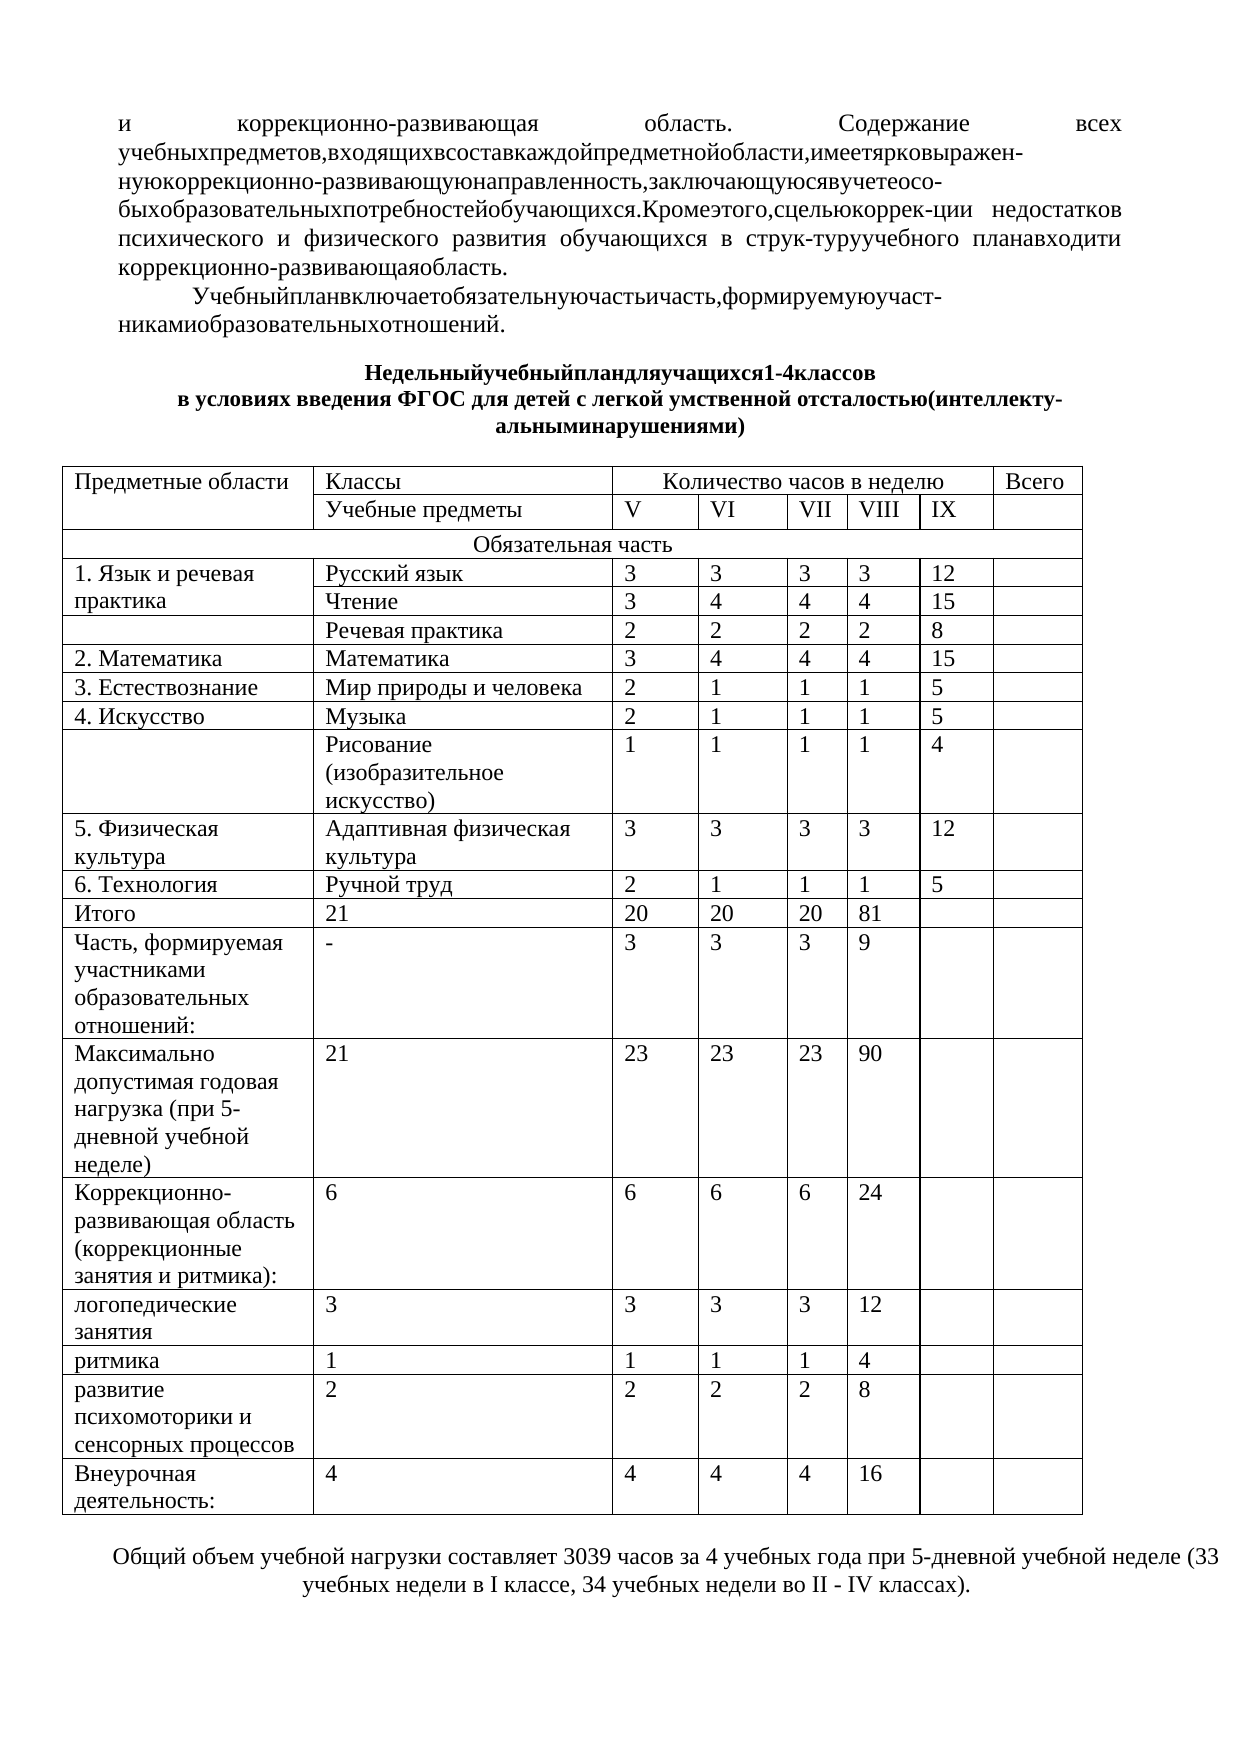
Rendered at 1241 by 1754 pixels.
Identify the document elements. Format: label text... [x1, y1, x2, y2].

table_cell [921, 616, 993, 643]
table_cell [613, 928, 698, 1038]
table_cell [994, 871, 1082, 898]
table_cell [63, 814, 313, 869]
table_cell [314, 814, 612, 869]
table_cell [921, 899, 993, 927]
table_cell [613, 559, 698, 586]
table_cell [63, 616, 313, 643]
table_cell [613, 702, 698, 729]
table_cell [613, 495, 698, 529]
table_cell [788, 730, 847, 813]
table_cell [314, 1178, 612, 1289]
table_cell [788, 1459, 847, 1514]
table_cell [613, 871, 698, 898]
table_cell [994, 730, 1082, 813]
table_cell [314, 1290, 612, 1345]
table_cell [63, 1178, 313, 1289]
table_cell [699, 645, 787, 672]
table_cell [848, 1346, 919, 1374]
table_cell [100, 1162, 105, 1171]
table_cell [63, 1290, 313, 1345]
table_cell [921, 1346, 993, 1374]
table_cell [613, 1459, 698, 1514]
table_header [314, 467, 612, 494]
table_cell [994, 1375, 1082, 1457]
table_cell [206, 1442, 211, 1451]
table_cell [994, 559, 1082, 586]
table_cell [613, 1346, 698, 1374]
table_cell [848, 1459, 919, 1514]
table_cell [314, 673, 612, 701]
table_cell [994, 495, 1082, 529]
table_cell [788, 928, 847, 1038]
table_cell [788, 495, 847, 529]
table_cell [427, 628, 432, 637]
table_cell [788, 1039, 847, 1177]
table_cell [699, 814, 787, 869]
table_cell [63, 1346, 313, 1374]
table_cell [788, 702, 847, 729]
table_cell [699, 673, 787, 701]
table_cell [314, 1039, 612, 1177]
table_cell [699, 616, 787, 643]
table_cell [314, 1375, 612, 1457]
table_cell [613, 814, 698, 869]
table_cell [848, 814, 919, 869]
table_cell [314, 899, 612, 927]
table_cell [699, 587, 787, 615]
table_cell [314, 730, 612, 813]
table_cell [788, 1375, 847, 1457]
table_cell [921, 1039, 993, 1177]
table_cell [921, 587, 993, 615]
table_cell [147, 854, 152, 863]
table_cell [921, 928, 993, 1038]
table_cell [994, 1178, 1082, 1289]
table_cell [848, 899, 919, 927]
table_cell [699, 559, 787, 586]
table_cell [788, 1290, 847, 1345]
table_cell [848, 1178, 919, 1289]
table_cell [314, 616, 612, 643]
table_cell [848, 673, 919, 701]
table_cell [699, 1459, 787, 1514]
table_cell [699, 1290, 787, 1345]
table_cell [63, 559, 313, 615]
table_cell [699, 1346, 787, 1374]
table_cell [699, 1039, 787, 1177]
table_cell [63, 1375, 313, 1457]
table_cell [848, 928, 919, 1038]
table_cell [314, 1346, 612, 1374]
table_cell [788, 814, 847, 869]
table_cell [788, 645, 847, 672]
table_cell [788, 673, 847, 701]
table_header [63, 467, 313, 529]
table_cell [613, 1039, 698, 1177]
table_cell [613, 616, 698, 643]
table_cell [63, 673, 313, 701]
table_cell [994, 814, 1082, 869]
text Общий объем учебной нагрузки составляет 3039 часов за 4 учебных года при 5-дневной учебной неделе (33 учебных недели в I классе, 34 учебных недели во II - IV классах). [33, 1542, 1240, 1598]
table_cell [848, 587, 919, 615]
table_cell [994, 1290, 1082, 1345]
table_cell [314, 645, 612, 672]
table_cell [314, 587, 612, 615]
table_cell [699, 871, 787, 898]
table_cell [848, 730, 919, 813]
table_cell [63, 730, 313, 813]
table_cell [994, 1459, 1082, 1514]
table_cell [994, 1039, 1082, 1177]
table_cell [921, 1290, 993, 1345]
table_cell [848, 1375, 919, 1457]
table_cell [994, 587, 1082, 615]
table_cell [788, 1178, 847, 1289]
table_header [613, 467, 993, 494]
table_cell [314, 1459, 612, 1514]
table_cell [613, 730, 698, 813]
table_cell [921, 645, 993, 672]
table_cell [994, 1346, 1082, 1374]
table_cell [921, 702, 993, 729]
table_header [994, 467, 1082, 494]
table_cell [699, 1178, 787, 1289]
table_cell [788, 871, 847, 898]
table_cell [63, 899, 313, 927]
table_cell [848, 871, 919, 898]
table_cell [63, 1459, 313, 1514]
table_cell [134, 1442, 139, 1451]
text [118, 108, 1122, 281]
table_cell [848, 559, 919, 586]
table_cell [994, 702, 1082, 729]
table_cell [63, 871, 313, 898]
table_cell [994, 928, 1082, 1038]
text Учебныйпланвключаетобязательнуючастьичасть,формируемуюучаст-никамиобразовательныхотношений. [118, 281, 1122, 338]
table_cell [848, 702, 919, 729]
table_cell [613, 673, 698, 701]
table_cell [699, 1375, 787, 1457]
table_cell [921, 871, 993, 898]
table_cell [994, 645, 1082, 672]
text в условиях введения ФГОС для детей с легкой умственной отсталостью(интеллекту-альныминарушениями) [116, 385, 1124, 438]
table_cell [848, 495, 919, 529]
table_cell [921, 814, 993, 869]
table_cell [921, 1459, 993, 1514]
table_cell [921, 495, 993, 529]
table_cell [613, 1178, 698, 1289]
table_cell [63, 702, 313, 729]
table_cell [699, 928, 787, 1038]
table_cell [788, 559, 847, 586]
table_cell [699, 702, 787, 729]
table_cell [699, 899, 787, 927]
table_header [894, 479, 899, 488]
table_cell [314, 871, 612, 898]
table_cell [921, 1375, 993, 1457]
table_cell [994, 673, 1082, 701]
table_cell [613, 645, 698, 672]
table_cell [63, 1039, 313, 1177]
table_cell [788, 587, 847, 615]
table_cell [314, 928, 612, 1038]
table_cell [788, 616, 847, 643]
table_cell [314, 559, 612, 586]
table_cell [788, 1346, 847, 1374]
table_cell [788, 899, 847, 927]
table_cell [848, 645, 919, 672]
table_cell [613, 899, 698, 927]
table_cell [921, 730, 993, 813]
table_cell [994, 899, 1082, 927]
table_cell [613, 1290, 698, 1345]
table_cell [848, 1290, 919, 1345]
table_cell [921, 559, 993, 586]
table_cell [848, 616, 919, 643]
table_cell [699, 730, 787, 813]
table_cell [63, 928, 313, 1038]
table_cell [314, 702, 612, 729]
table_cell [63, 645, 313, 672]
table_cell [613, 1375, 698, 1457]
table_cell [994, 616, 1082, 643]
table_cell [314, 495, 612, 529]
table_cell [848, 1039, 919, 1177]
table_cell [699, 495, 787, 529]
text Недельныйучебныйпландляучащихся1-4классов [116, 359, 1124, 385]
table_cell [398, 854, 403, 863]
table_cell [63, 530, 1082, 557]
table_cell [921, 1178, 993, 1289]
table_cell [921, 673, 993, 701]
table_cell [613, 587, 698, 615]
